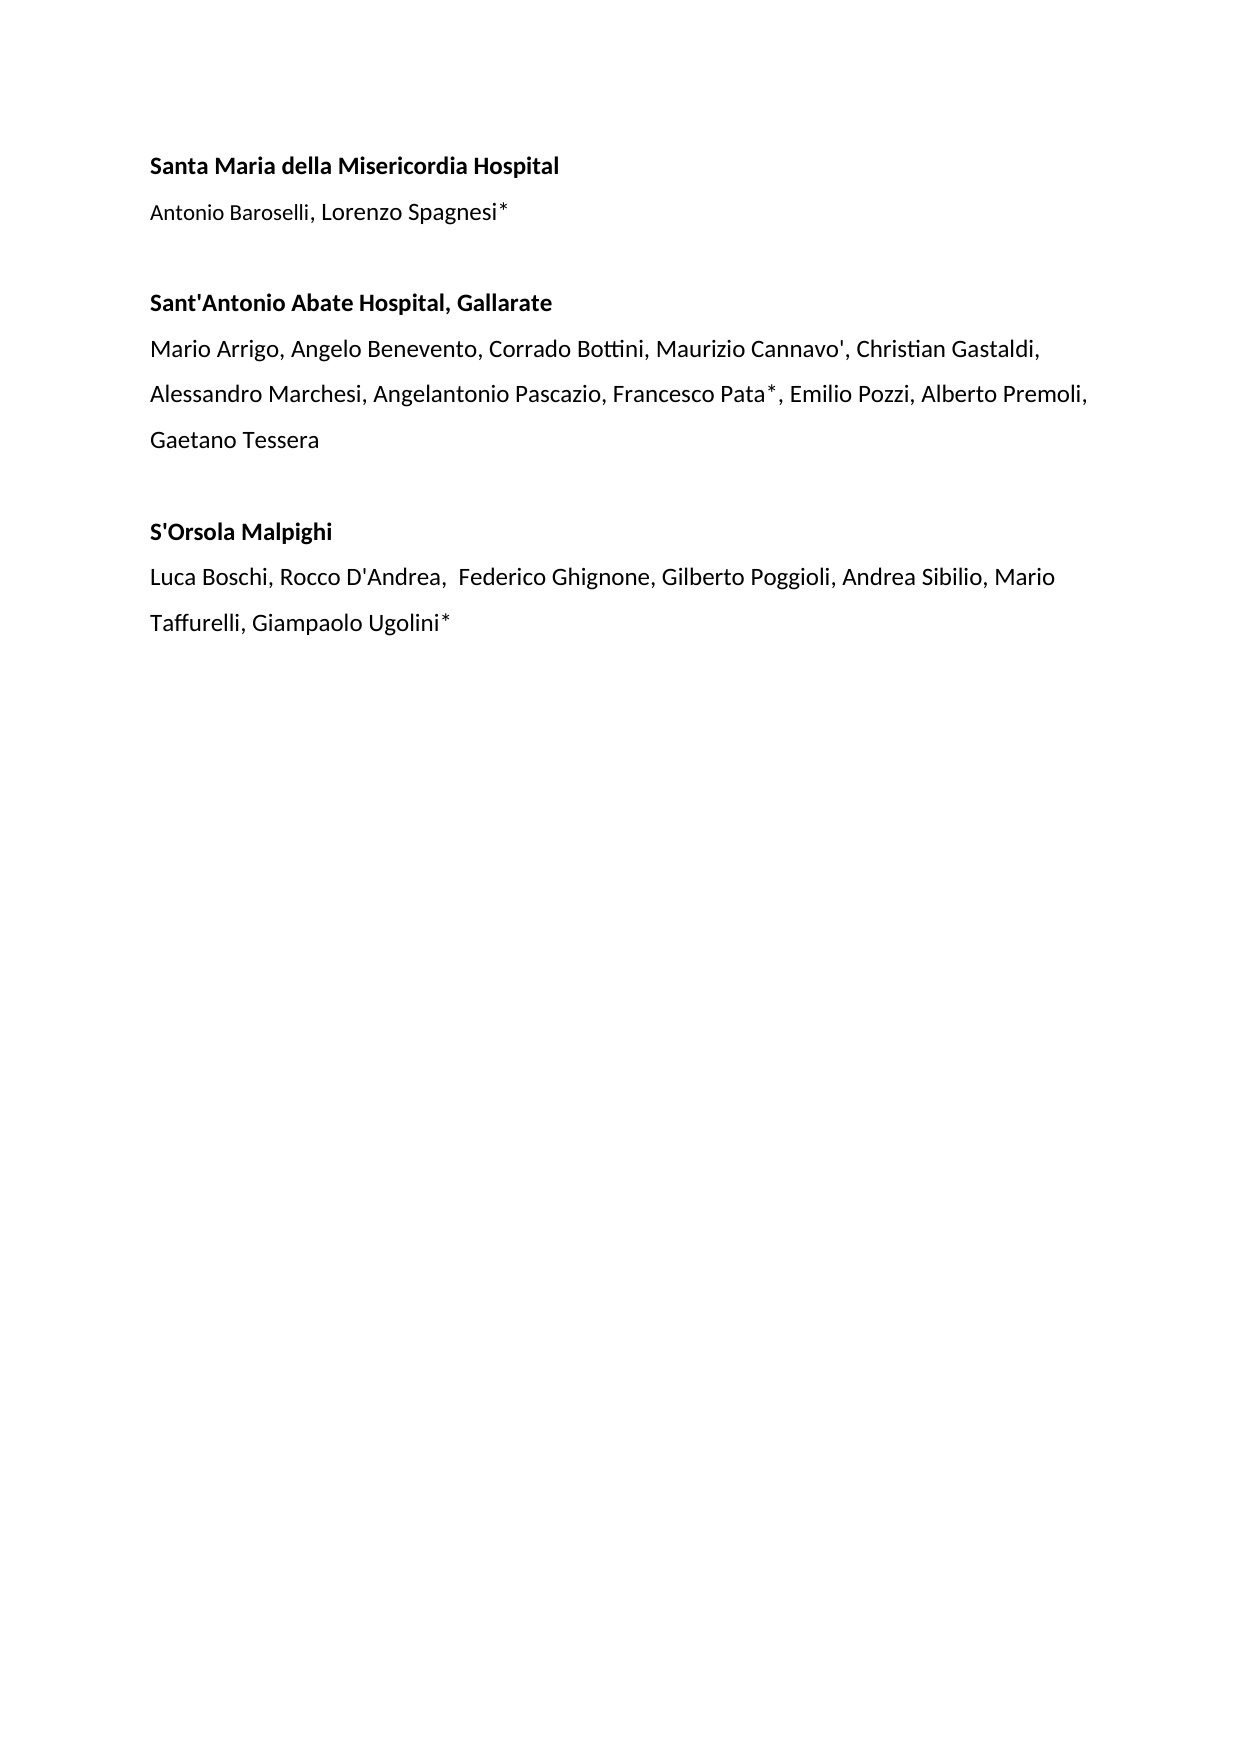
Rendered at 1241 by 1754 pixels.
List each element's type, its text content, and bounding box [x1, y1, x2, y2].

text Antonio Baroselli, Lorenzo Spagnesi* [150, 196, 1090, 226]
text Luca Boschi, Rocco D'Andrea, Federico Ghignone, Gilberto Poggioli, Andrea Sibilio, Mario Taffurelli, Giampaolo Ugolini* [150, 562, 1090, 638]
text S'Orsola Malpighi [150, 516, 1090, 546]
text Sant'Antonio Abate Hospital, Gallarate [150, 287, 1090, 318]
text Mario Arrigo, Angelo Benevento, Corrado Bottini, Maurizio Cannavo', Christian Gastaldi, Alessandro Marchesi, Angelantonio Pascazio, Francesco Pata*, Emilio Pozzi, Alberto Premoli, Gaetano Tessera [150, 333, 1090, 455]
text Santa Maria della Misericordia Hospital [150, 150, 1090, 181]
